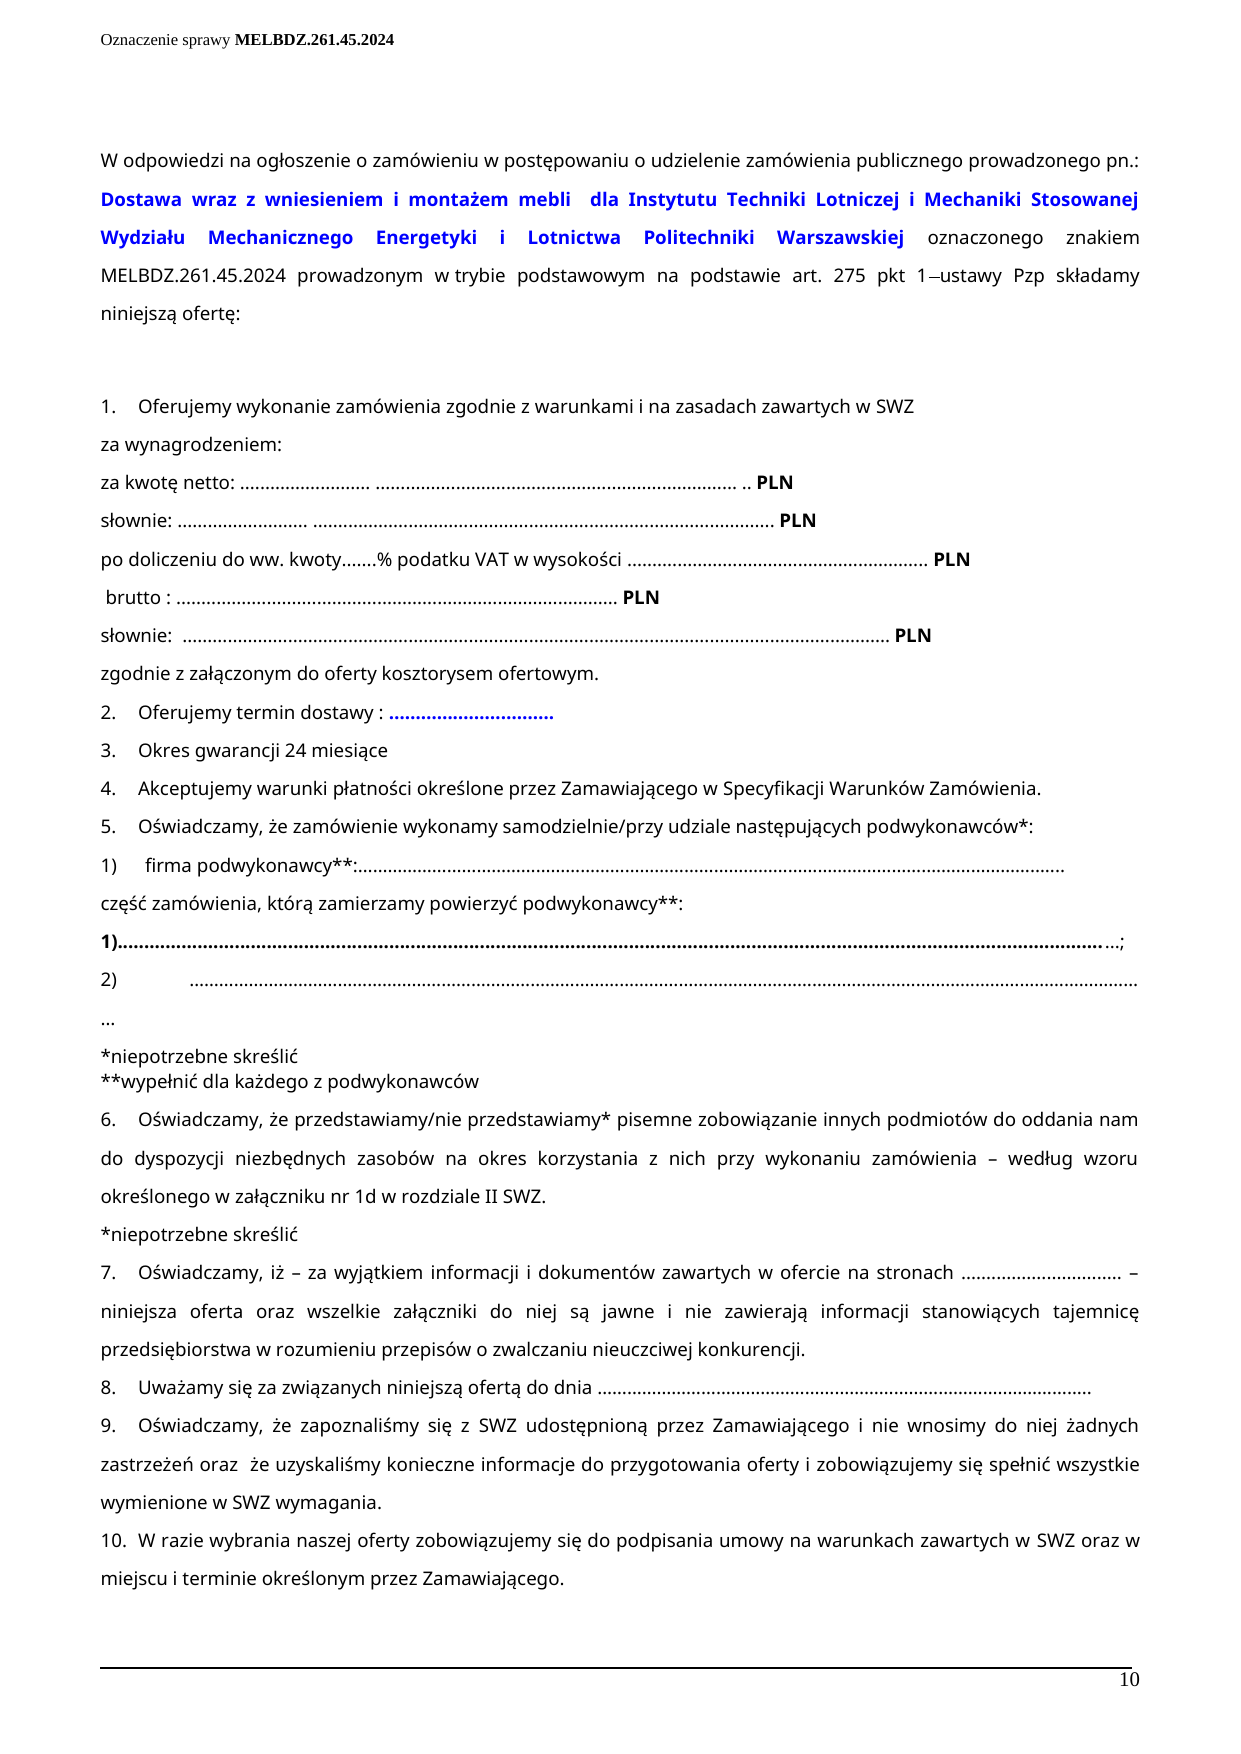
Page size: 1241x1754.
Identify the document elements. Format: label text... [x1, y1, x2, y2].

list Oświadczamy, że przedstawiamy/nie przedstawiamy* pisemne zobowiązanie innych podmiotów do oddania nam do dyspozycji niezbędnych zasobów na okres korzystania z nich przy wykonaniu zamówienia – według wzoru określonego w załączniku nr 1d w rozdziale II SWZ. [100, 1107, 1140, 1209]
text **wypełnić dla każdego z podwykonawców [100, 1068, 1140, 1094]
list Uważamy się za związanych niniejszą ofertą do dnia ………………………………………………………………………..…………….. [100, 1374, 1140, 1400]
list ...; [100, 928, 1140, 954]
text *niepotrzebne skreślić [100, 1221, 1140, 1247]
text słownie: ............................................................................................................................................. PLN [100, 622, 1140, 648]
list firma podwykonawcy**:…………………………………………………………………………………………………….………………….…... [100, 852, 1140, 877]
text zgodnie z załączonym do oferty kosztorysem ofertowym. [100, 661, 1140, 686]
list W razie wybrania naszej oferty zobowiązujemy się do podpisania umowy na warunkach zawartych w SWZ oraz w miejscu i terminie określonym przez Zamawiającego. [100, 1527, 1140, 1591]
list Oświadczamy, że zapoznaliśmy się z SWZ udostępnioną przez Zamawiającego i nie wnosimy do niej żadnych zastrzeżeń oraz że uzyskaliśmy konieczne informacje do przygotowania oferty i zobowiązujemy się spełnić wszystkie wymienione w SWZ wymagania. [100, 1413, 1140, 1514]
list Oświadczamy, że zamówienie wykonamy samodzielnie/przy udziale następujących podwykonawców*: [100, 814, 1140, 839]
list Oferujemy termin dostawy : …………………………. [100, 699, 1140, 724]
list …………………………………………………………………………………………………………………………………………………………………………… [100, 967, 1140, 1030]
text po doliczeniu do ww. kwoty.......% podatku VAT w wysokości ............................................................ PLN [100, 546, 1140, 572]
text słownie: .......................... ............................................................................................ PLN [100, 508, 1140, 533]
list Oświadczamy, iż – za wyjątkiem informacji i dokumentów zawartych w ofercie na stronach ................................ – niniejsza oferta oraz wszelkie załączniki do niej są jawne i nie zawierają informacji stanowiących tajemnicę przedsiębiorstwa w rozumieniu przepisów o zwalczaniu nieuczciwej konkurencji. [100, 1260, 1140, 1362]
list Oferujemy wykonanie zamówienia zgodnie z warunkami i na zasadach zawartych w SWZ [100, 393, 1140, 419]
text brutto : ........................................................................................ PLN [100, 584, 1140, 610]
text *niepotrzebne skreślić [100, 1043, 1140, 1068]
text W odpowiedzi na ogłoszenie o zamówieniu w postępowaniu o udzielenie zamówienia publicznego prowadzonego pn.: Dostawa wraz z wniesieniem i montażem mebli dla Instytutu Techniki Lotniczej i Mechaniki Stosowanej Wydziału Mechanicznego Energetyki i Lotnictwa Politechniki Warszawskiej oznaczonego znakiem MELBDZ.261.45.2024 prowadzonym w trybie podstawowym na podstawie art. 275 pkt 1 ustawy Pzp składamy niniejszą ofertę: [100, 148, 1140, 326]
text część zamówienia, którą zamierzamy powierzyć podwykonawcy**: [100, 890, 1140, 916]
list Okres gwarancji 24 miesiące [100, 737, 1140, 763]
text za wynagrodzeniem: [100, 431, 1140, 457]
text za kwotę netto: .......................... ........................................................................ .. PLN [100, 469, 1140, 495]
list Akceptujemy warunki płatności określone przez Zamawiającego w Specyfikacji Warunków Zamówienia. [100, 775, 1140, 801]
